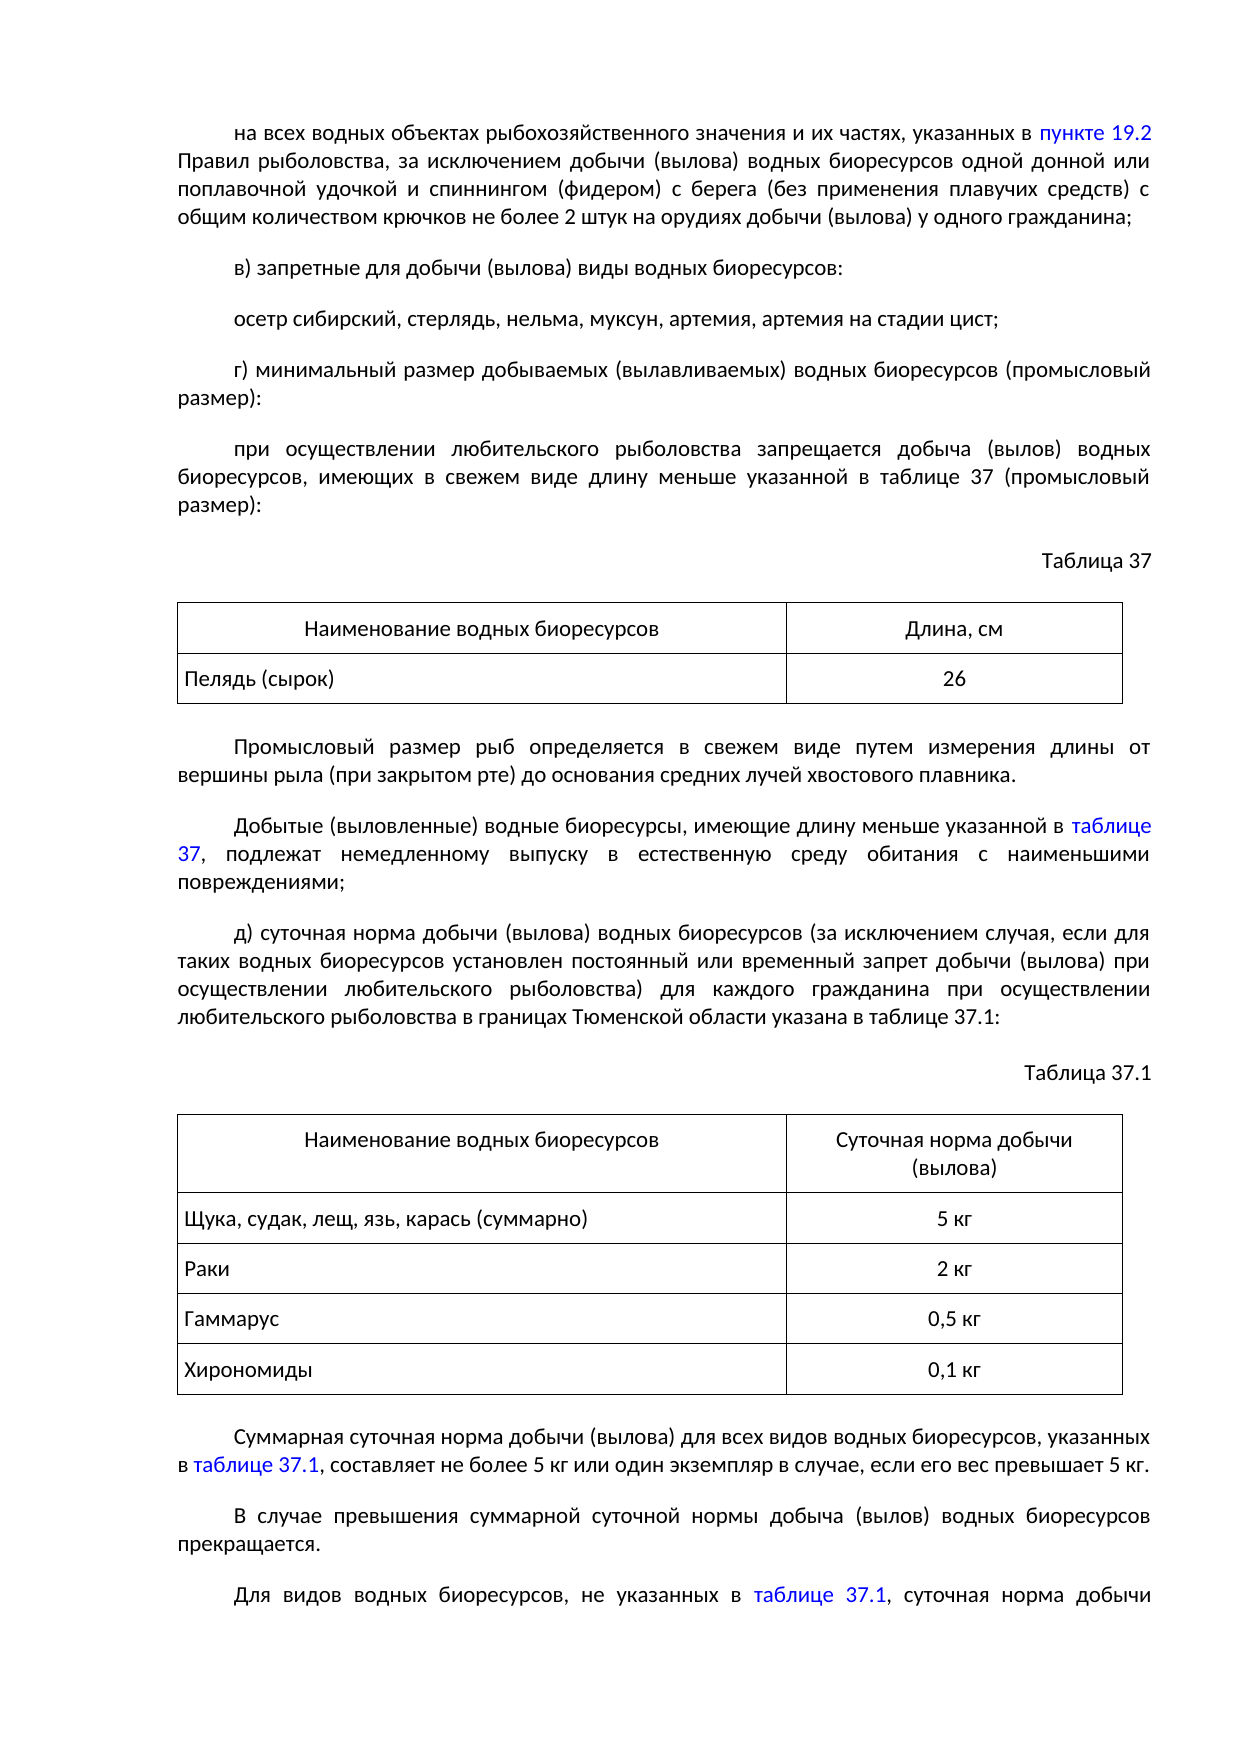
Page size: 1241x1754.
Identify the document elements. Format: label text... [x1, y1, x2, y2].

text осетр сибирский, стерлядь, нельма, муксун, артемия, артемия на стадии цист; [177, 304, 1152, 332]
table_cell Раки [178, 1244, 786, 1293]
text Добытые (выловленные) водные биоресурсы, имеющие длину меньше указанной в таблице 37, подлежат немедленному выпуску в естественную среду обитания с наименьшими повреждениями; [177, 811, 1152, 895]
text д) суточная норма добычи (вылова) водных биоресурсов (за исключением случая, если для таких водных биоресурсов установлен постоянный или временный запрет добычи (вылова) при осуществлении любительского рыболовства) для каждого гражданина при осуществлении любительского рыболовства в границах Тюменской области указана в таблице 37.1: [177, 918, 1152, 1030]
table_cell 0,5 кг [787, 1294, 1122, 1343]
table_cell Гаммарус [178, 1294, 786, 1343]
text на всех водных объектах рыбохозяйственного значения и их частях, указанных в пункте 19.2 Правил рыболовства, за исключением добычи (вылова) водных биоресурсов одной донной или поплавочной удочкой и спиннингом (фидером) с берега (без применения плавучих средств) с общим количеством крючков не более 2 штук на орудиях добычи (вылова) у одного гражданина; [177, 118, 1152, 230]
table_cell Пелядь (сырок) [178, 654, 786, 703]
text Таблица 37.1 [177, 1058, 1152, 1086]
text г) минимальный размер добываемых (вылавливаемых) водных биоресурсов (промысловый размер): [177, 355, 1152, 411]
table_cell 5 кг [787, 1193, 1122, 1242]
table_cell 0,1 кг [787, 1344, 1122, 1393]
table_cell 2 кг [787, 1244, 1122, 1293]
table_header Длина, см [787, 603, 1122, 652]
text Таблица 37 [177, 546, 1152, 574]
text В случае превышения суммарной суточной нормы добыча (вылов) водных биоресурсов прекращается. [177, 1501, 1152, 1557]
text при осуществлении любительского рыболовства запрещается добыча (вылов) водных биоресурсов, имеющих в свежем виде длину меньше указанной в таблице 37 (промысловый размер): [177, 434, 1152, 518]
table_header Наименование водных биоресурсов [178, 1115, 786, 1192]
text Суммарная суточная норма добычи (вылова) для всех видов водных биоресурсов, указанных в таблице 37.1, составляет не более 5 кг или один экземпляр в случае, если его вес превышает 5 кг. [177, 1422, 1152, 1478]
table_cell Хирономиды [178, 1344, 786, 1393]
table_cell 26 [787, 654, 1122, 703]
table_cell Щука, судак, лещ, язь, карась (суммарно) [178, 1193, 786, 1242]
text в) запретные для добычи (вылова) виды водных биоресурсов: [177, 253, 1152, 281]
table_header Наименование водных биоресурсов [178, 603, 786, 652]
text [177, 1580, 1152, 1608]
text Промысловый размер рыб определяется в свежем виде путем измерения длины от вершины рыла (при закрытом рте) до основания средних лучей хвостового плавника. [177, 732, 1152, 788]
table_header Суточная норма добычи (вылова) [787, 1115, 1122, 1192]
